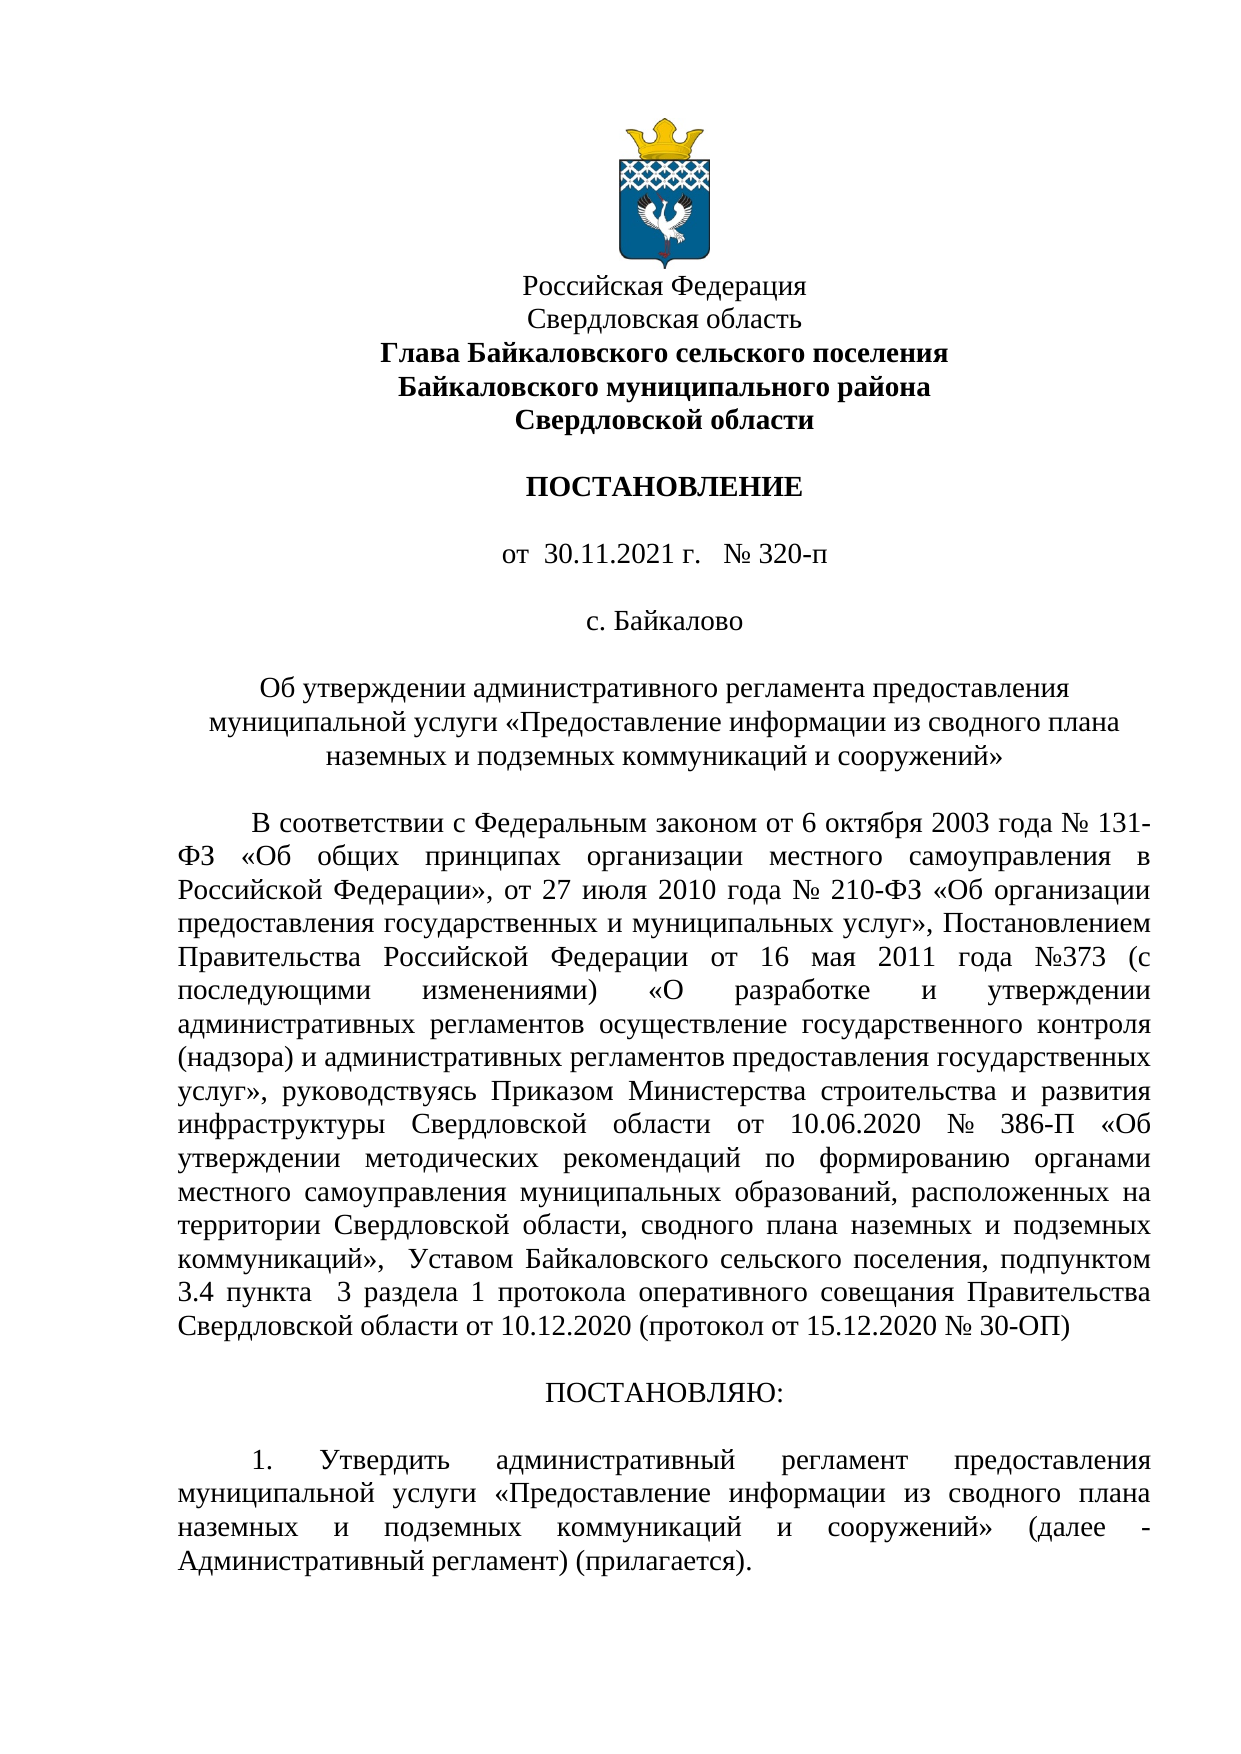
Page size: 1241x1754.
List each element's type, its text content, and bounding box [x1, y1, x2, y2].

text от 30.11.2021 г. № 320-п [177, 536, 1152, 570]
text Свердловская область [177, 302, 1152, 335]
text Байкаловского муниципального района [177, 369, 1152, 402]
text Свердловской области [177, 402, 1152, 436]
text В соответствии с Федеральным законом от 6 октября 2003 года № 131-ФЗ «Об общих принципах организации местного самоуправления в Российской Федерации», от 27 июля 2010 года № 210-ФЗ «Об организации предоставления государственных и муниципальных услуг», Постановлением Правительства Российской Федерации от 16 мая 2011 года №373 (с последующими изменениями) «О разработке и утверждении административных регламентов осуществление государственного контроля (надзора) и административных регламентов предоставления государственных услуг», руководствуясь Приказом Министерства строительства и развития инфраструктуры Свердловской области от 10.06.2020 № 386-П «Об утверждении методических рекомендаций по формированию органами местного самоуправления муниципальных образований, расположенных на территории Свердловской области, сводного плана наземных и подземных коммуникаций», Уставом Байкаловского сельского поселения, подпунктом 3.4 пункта 3 раздела 1 протокола оперативного совещания Правительства Свердловской области от 10.12.2020 (протокол от 15.12.2020 № 30-ОП) [177, 805, 1152, 1341]
text Российская Федерация [177, 268, 1152, 302]
text Об утверждении административного регламента предоставления муниципальной услуги «Предоставление информации из сводного плана наземных и подземных коммуникаций и сооружений» [177, 671, 1152, 771]
text с. Байкалово [177, 603, 1152, 637]
text ПОСТАНОВЛЯЮ: [177, 1375, 1152, 1408]
text ПОСТАНОВЛЕНИЕ [177, 469, 1152, 503]
text Глава Байкаловского сельского поселения [177, 335, 1152, 369]
text 1. Утвердить административный регламент предоставления муниципальной услуги «Предоставление информации из сводного плана наземных и подземных коммуникаций и сооружений» (далее - Административный регламент) (прилагается). [177, 1442, 1152, 1576]
picture [619, 118, 710, 269]
